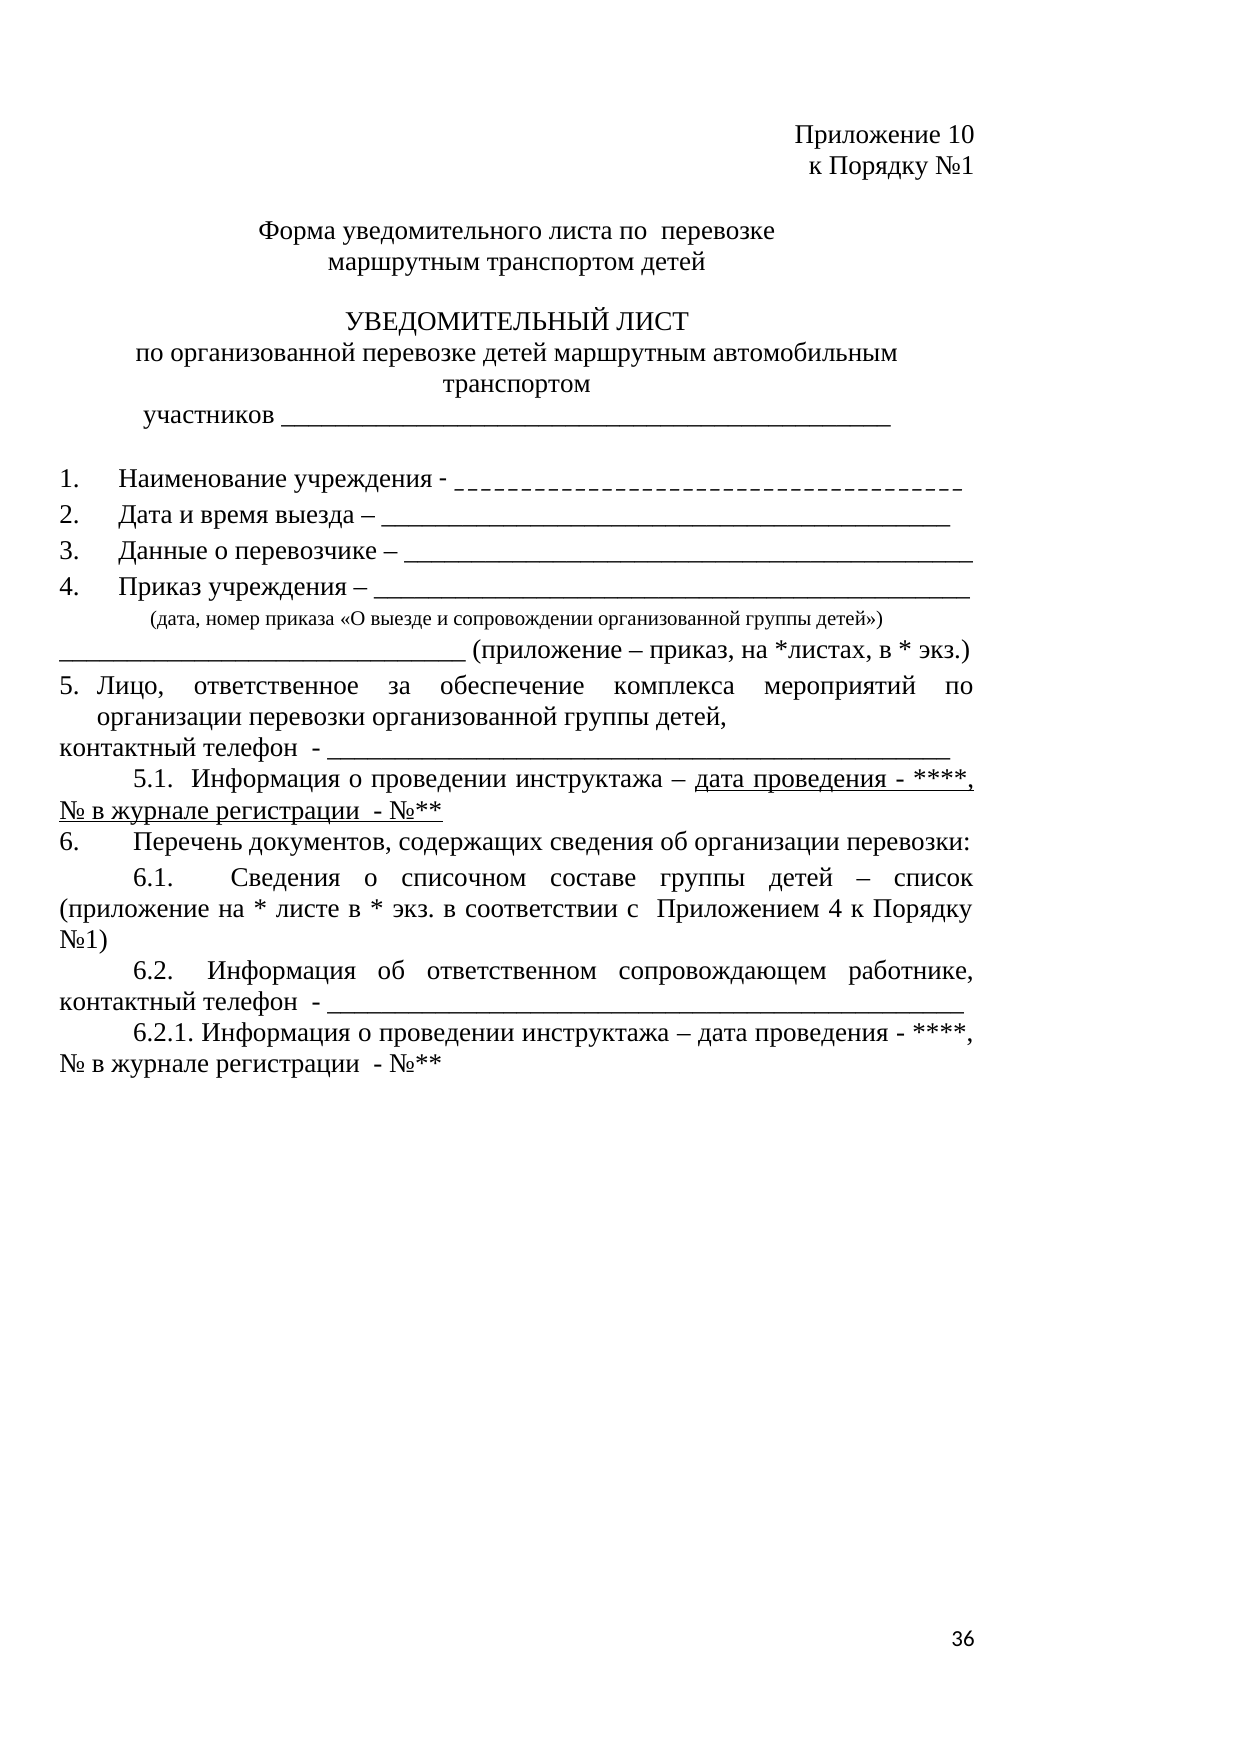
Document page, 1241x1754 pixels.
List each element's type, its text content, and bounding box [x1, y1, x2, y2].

list 5.1. Информация о проведении инструктажа – дата проведения - ****, № в журнале регистрации - №** [59, 763, 974, 825]
list Наименование учреждения - ______________________________________ [59, 461, 974, 494]
list Лицо, ответственное за обеспечение комплекса мероприятий по организации перевозки организованной группы детей, [59, 669, 974, 731]
list 6.2.1. Информация о проведении инструктажа – дата проведения - ****, № в журнале регистрации - №** [59, 1016, 974, 1079]
text Приложение 10 [59, 118, 974, 149]
text к Порядку №1 [59, 149, 974, 180]
list (дата, номер приказа «О выезде и сопровождении организованной группы детей») [59, 606, 974, 630]
text маршрутным транспортом детей [59, 245, 974, 276]
list Данные о перевозчике – __________________________________________ [59, 534, 974, 566]
list Приказ учреждения – ____________________________________________ [59, 570, 974, 601]
list Перечень документов, содержащих сведения об организации перевозки: [59, 825, 974, 856]
list Дата и время выезда – __________________________________________ [59, 499, 974, 530]
list Информация об ответственном сопровождающем работнике, контактный телефон - _______________________________________________ [59, 954, 974, 1016]
list Сведения о списочном составе группы детей – список (приложение на * листе в * экз. в соответствии с Приложением 4 к Порядку №1) [59, 861, 974, 954]
text контактный телефон - ______________________________________________ [59, 731, 974, 763]
text Форма уведомительного листа по перевозке [59, 214, 974, 245]
text УВЕДОМИТЕЛЬНЫЙ ЛИСТ [59, 305, 974, 336]
text по организованной перевозке детей маршрутным автомобильным транспортом [59, 336, 974, 398]
list ______________________________ (приложение – приказ, на *листах, в * экз.) [59, 633, 974, 664]
text участников _____________________________________________ [59, 398, 974, 429]
